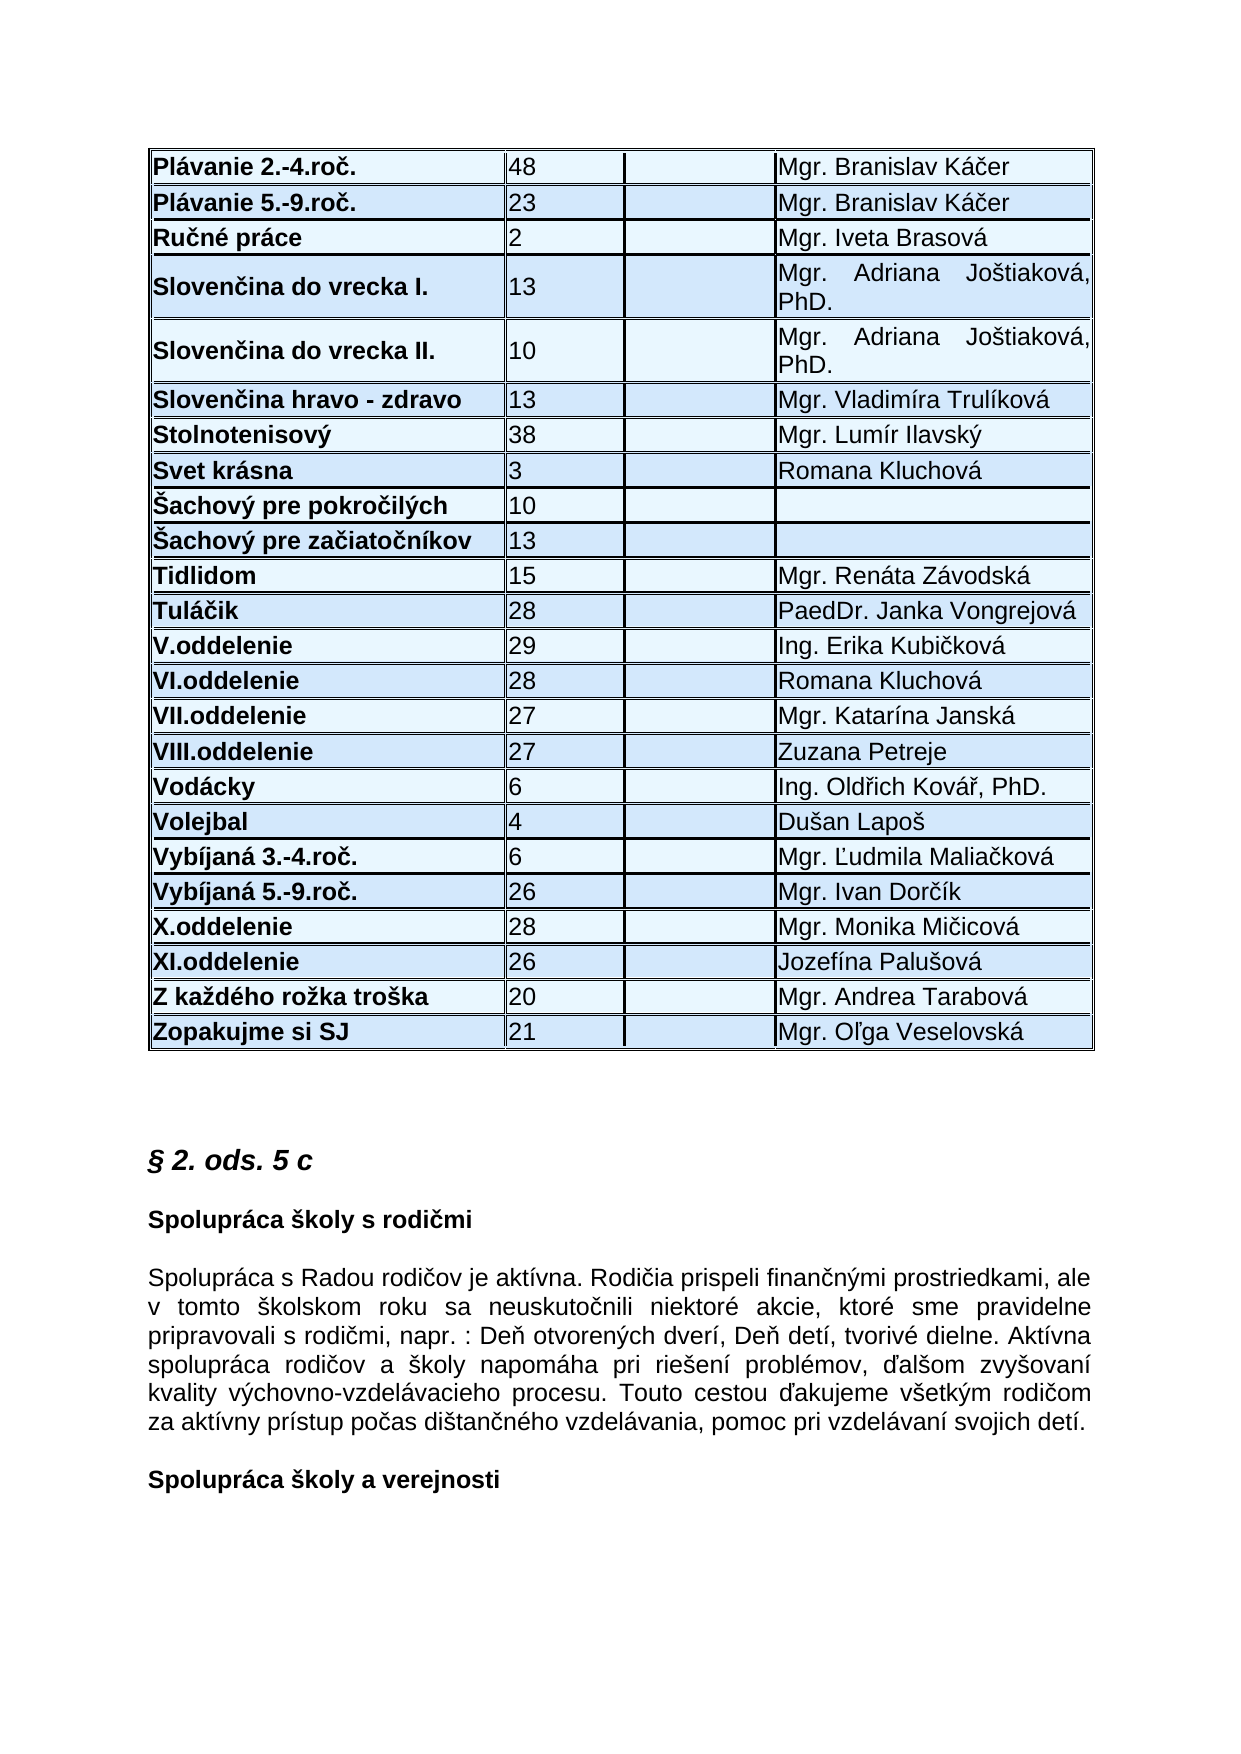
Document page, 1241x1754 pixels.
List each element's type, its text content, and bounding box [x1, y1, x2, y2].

table_cell [626, 256, 774, 317]
table_cell VII.oddelenie [150, 697, 506, 732]
table_cell Slovenčina do vrecka I. [150, 253, 504, 317]
table_cell Vodácky [150, 767, 506, 802]
table_cell Mgr. Iveta Brasová [777, 218, 1093, 253]
text Spolupráca školy s rodičmi [148, 1205, 1093, 1234]
table_cell [626, 735, 774, 767]
table_cell Zuzana Petreje [775, 732, 1093, 767]
table_cell Slovenčina hravo - zdravo [150, 381, 506, 416]
table_cell 6 [507, 770, 623, 802]
table_cell Mgr. Monika Mičicová [777, 907, 1092, 942]
table_cell Mgr. Lumír Ilavský [775, 416, 1093, 451]
table_cell XI.oddelenie [152, 942, 504, 977]
table_cell VI.oddelenie [152, 661, 504, 697]
table_cell 3 [507, 454, 623, 486]
text Spolupráca s Radou rodičov je aktívna. Rodičia prispeli finančnými prostriedkami, ale v tomto školskom roku sa neuskutočnili niektoré akcie, ktoré sme pravidelne pripravovali s rodičmi, napr. : Deň otvorených dverí, Deň detí, tvorivé dielne. Aktívna spolupráca rodičov a školy napomáha pri riešení problémov, ďalšom zvyšovaní kvality výchovno-vzdelávacieho procesu. Touto cestou ďakujeme všetkým rodičom za aktívny prístup počas dištančného vzdelávania, pomoc pri vzdelávaní svojich detí. [148, 1263, 1093, 1436]
table_cell [626, 981, 774, 1012]
table_cell [626, 595, 774, 626]
table_cell [626, 911, 774, 942]
table_cell Plávanie 2.-4.roč. [152, 151, 506, 183]
table_cell 10 [507, 320, 623, 381]
table_cell [626, 805, 774, 837]
table_cell 10 [507, 489, 623, 521]
table_cell Romana Kluchová [777, 661, 1092, 697]
table_cell [624, 1016, 775, 1048]
table_cell Ing. Oldřich Kovář, PhD. [775, 767, 1093, 802]
table_cell Z každého rožka troška [152, 978, 504, 1012]
table_cell 26 [507, 946, 623, 977]
table_cell Šachový pre pokročilých [152, 486, 504, 521]
table_cell [626, 630, 774, 661]
table_cell 2 [507, 221, 623, 253]
text Spolupráca školy a verejnosti [148, 1465, 1093, 1494]
table_cell Mgr. Vladimíra Trulíková [775, 381, 1093, 416]
table_cell [626, 946, 774, 977]
table_cell 48 [506, 151, 624, 183]
table_cell 6 [507, 840, 623, 872]
table_cell PaedDr. Janka Vongrejová [777, 591, 1092, 626]
table_cell Mgr. Andrea Tarabová [777, 978, 1092, 1012]
table_cell Jozefína Palušová [777, 942, 1092, 977]
table_cell X.oddelenie [152, 907, 504, 942]
table_cell [777, 486, 1092, 521]
table_cell [626, 221, 774, 253]
table_cell VIII.oddelenie [150, 732, 506, 767]
table_cell Tuláčik [152, 591, 504, 626]
table_cell Tidlidom [152, 556, 504, 591]
table_cell [626, 454, 774, 486]
table_cell Dušan Lapoš [775, 802, 1093, 837]
table_cell 4 [507, 805, 623, 837]
table_cell 28 [507, 911, 623, 942]
table_cell Vybíjaná 5.-9.roč. [152, 872, 504, 907]
table_cell Mgr. Adriana Joštiaková, PhD. [775, 317, 1093, 381]
table_cell [626, 524, 774, 556]
table_cell [626, 489, 774, 521]
table_cell Ing. Erika Kubičková [777, 626, 1092, 661]
table_cell Ručné práce [150, 218, 504, 253]
table_cell [626, 419, 774, 451]
table_cell Vybíjaná 3.-4.roč. [152, 837, 504, 872]
table_cell Plávanie 5.-9.roč. [150, 183, 506, 218]
table_cell [626, 770, 774, 802]
table_cell Mgr. Renáta Závodská [777, 556, 1092, 591]
table_cell [626, 840, 774, 872]
table_cell [777, 521, 1092, 556]
table_cell Volejbal [150, 802, 506, 837]
table_cell 38 [507, 419, 623, 451]
table_cell V.oddelenie [152, 626, 504, 661]
table_cell 23 [507, 186, 623, 218]
table_cell 13 [507, 256, 623, 317]
table_cell 28 [507, 665, 623, 697]
table_cell Svet krásna [150, 451, 506, 486]
table_cell [626, 700, 774, 732]
table_cell 13 [507, 384, 623, 416]
table_cell 29 [507, 630, 623, 661]
table_cell Zopakujme si SJ [152, 1013, 506, 1048]
table_cell Mgr. Branislav Káčer [775, 183, 1093, 218]
table_cell 21 [506, 1016, 624, 1048]
table_cell Stolnotenisový [150, 416, 506, 451]
table_cell Mgr. Ivan Dorčík [777, 872, 1092, 907]
table_cell [624, 151, 775, 183]
table_cell 28 [507, 595, 623, 626]
table_cell Romana Kluchová [775, 451, 1093, 486]
table_cell 27 [507, 700, 623, 732]
table_cell Šachový pre začiatočníkov [152, 521, 504, 556]
table_cell Mgr. Oľga Veselovská [775, 1013, 1092, 1048]
table_cell Mgr. Ľudmila Maliačková [777, 837, 1092, 872]
table_cell [626, 665, 774, 697]
table_cell 13 [507, 524, 623, 556]
table_cell [626, 384, 774, 416]
table_cell [626, 186, 774, 218]
table_cell Mgr. Branislav Káčer [775, 151, 1092, 183]
table_cell [626, 875, 774, 907]
table_cell 20 [507, 981, 623, 1012]
table_cell 27 [507, 735, 623, 767]
table_cell 26 [507, 875, 623, 907]
text § 2. ods. 5 c [148, 1143, 1093, 1176]
table_cell [626, 320, 774, 381]
table_cell Slovenčina do vrecka II. [150, 317, 506, 381]
table_cell Mgr. Adriana Joštiaková, PhD. [777, 253, 1093, 317]
table_cell [626, 560, 774, 591]
table_cell Mgr. Katarína Janská [775, 697, 1093, 732]
table_cell 15 [507, 560, 623, 591]
